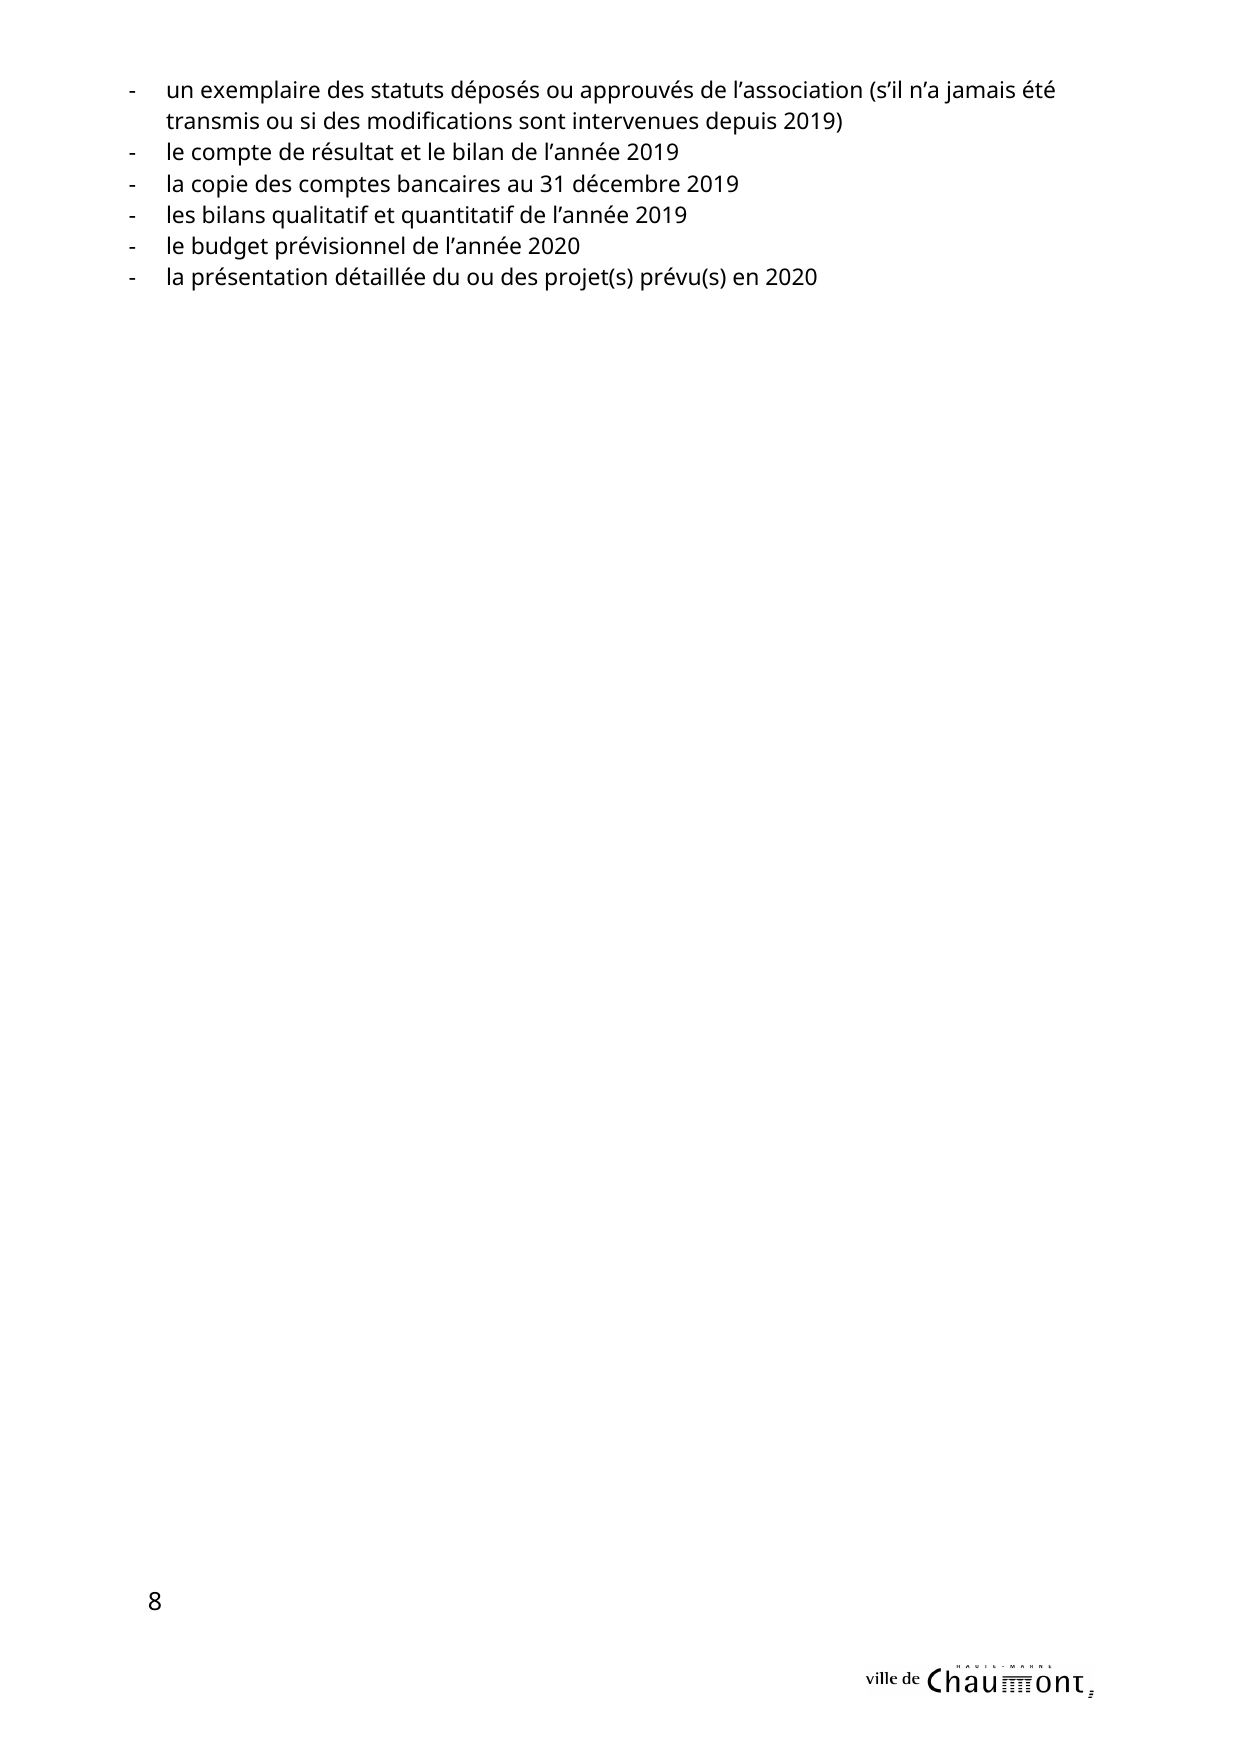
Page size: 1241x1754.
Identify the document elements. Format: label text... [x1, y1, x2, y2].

list les bilans qualitatif et quantitatif de l’année 2019 [128, 199, 1092, 230]
picture [865, 1665, 1094, 1698]
list la présentation détaillée du ou des projet(s) prévu(s) en 2020 [128, 261, 1092, 293]
list le budget prévisionnel de l’année 2020 [128, 230, 1092, 261]
list un exemplaire des statuts déposés ou approuvés de l’association (s’il n’a jamais été transmis ou si des modifications sont intervenues depuis 2019) [128, 74, 1092, 136]
list le compte de résultat et le bilan de l’année 2019 [128, 136, 1092, 168]
list la copie des comptes bancaires au 31 décembre 2019 [128, 168, 1092, 199]
